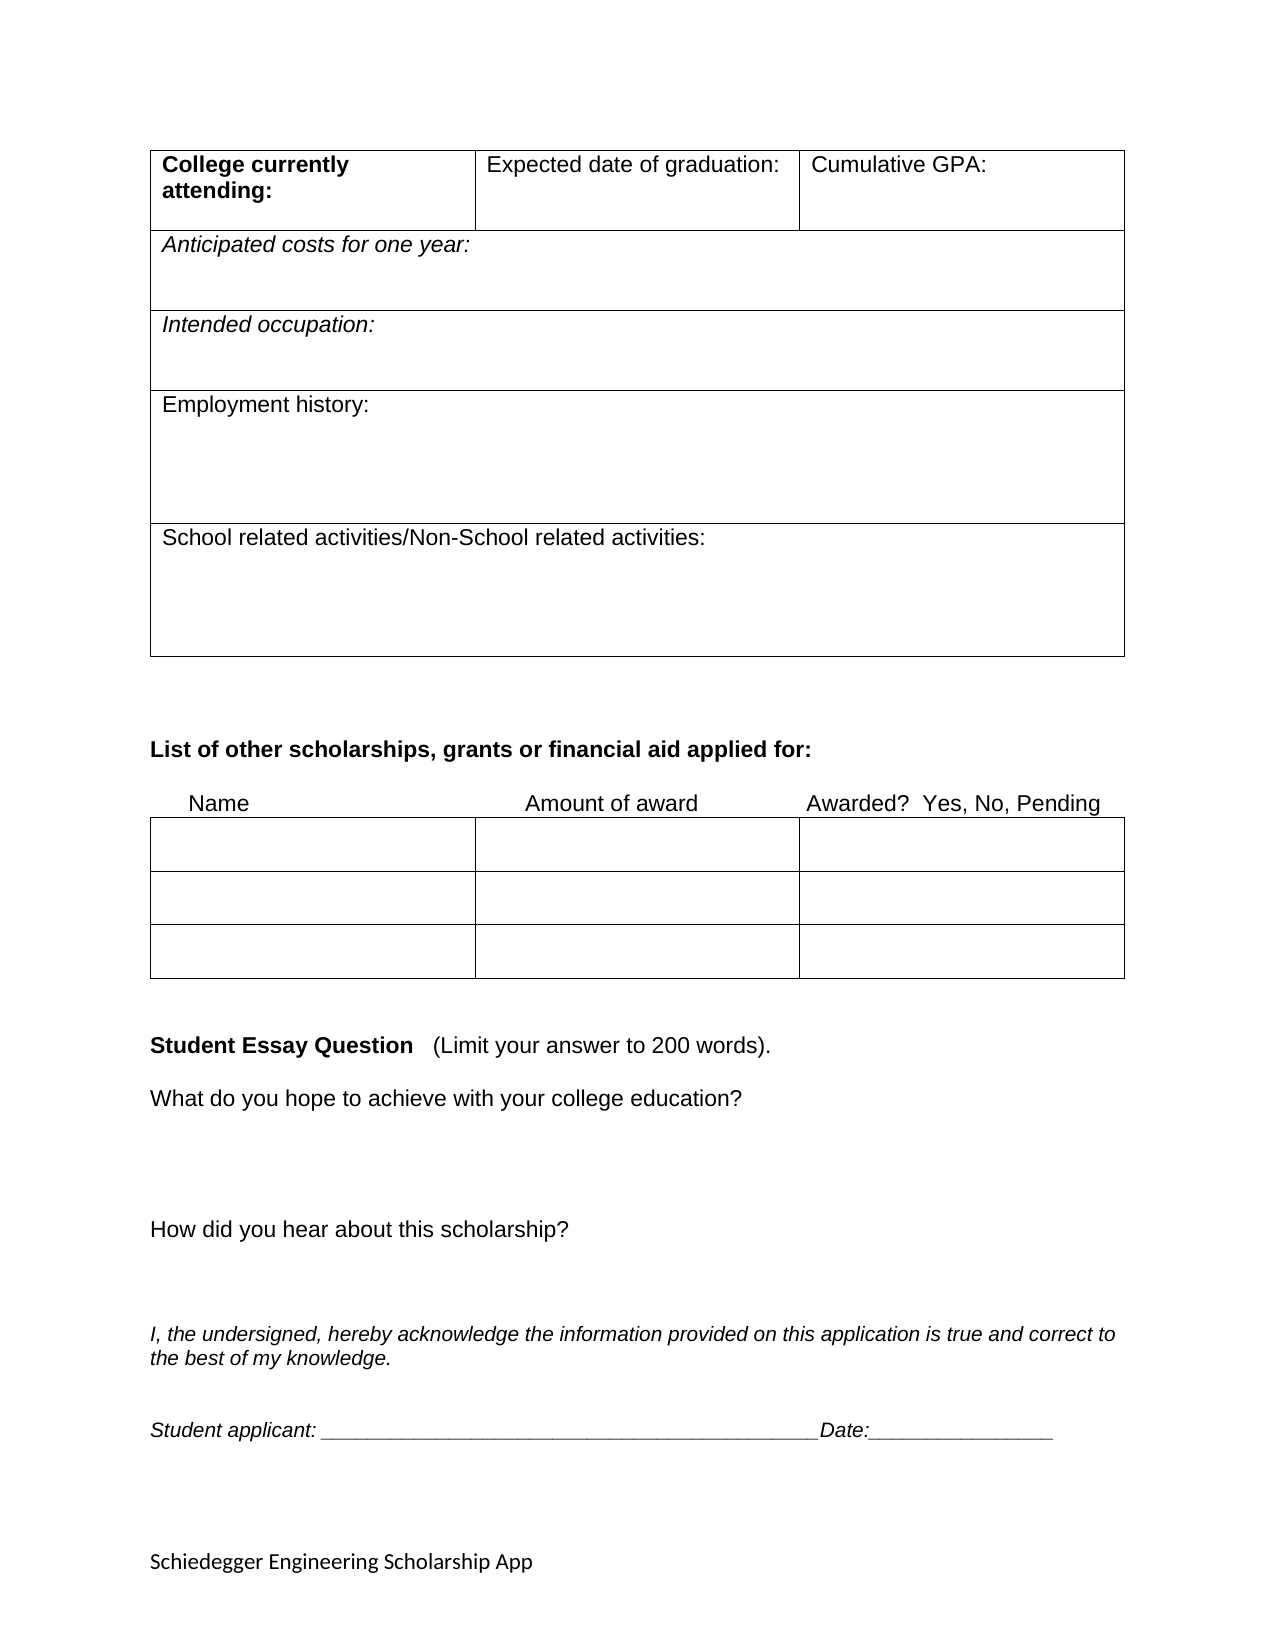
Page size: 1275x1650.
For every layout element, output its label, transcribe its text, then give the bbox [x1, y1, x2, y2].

table_header College currently attending: [151, 151, 475, 230]
table_cell [476, 872, 799, 924]
table_cell [151, 925, 475, 978]
text Student applicant: ___________________________________________Date:________________ [150, 1417, 1125, 1441]
table_cell Anticipated costs for one year: [151, 231, 1124, 310]
text Name Amount of award Awarded? Yes, No, Pending [150, 790, 1125, 817]
table_cell School related activities/Non-School related activities: [151, 524, 1124, 656]
table_cell [476, 925, 799, 978]
table_cell Employment history: [151, 391, 1124, 523]
table_cell [800, 872, 1124, 924]
table_cell [151, 872, 475, 924]
text Student Essay Question (Limit your answer to 200 words). [150, 1032, 1125, 1058]
table_header [800, 818, 1124, 871]
text I, the undersigned, hereby acknowledge the information provided on this application is true and correct to the best of my knowledge. [150, 1322, 1125, 1369]
table_header Expected date of graduation: [476, 151, 799, 230]
table_cell Intended occupation: [151, 311, 1124, 390]
table_header Cumulative GPA: [800, 151, 1124, 230]
text How did you hear about this scholarship? [150, 1216, 1125, 1243]
table_header [151, 818, 475, 871]
text What do you hope to achieve with your college education? [150, 1084, 1125, 1111]
table_header [476, 818, 799, 871]
text List of other scholarships, grants or financial aid applied for: [150, 736, 1125, 762]
table_cell [800, 925, 1124, 978]
